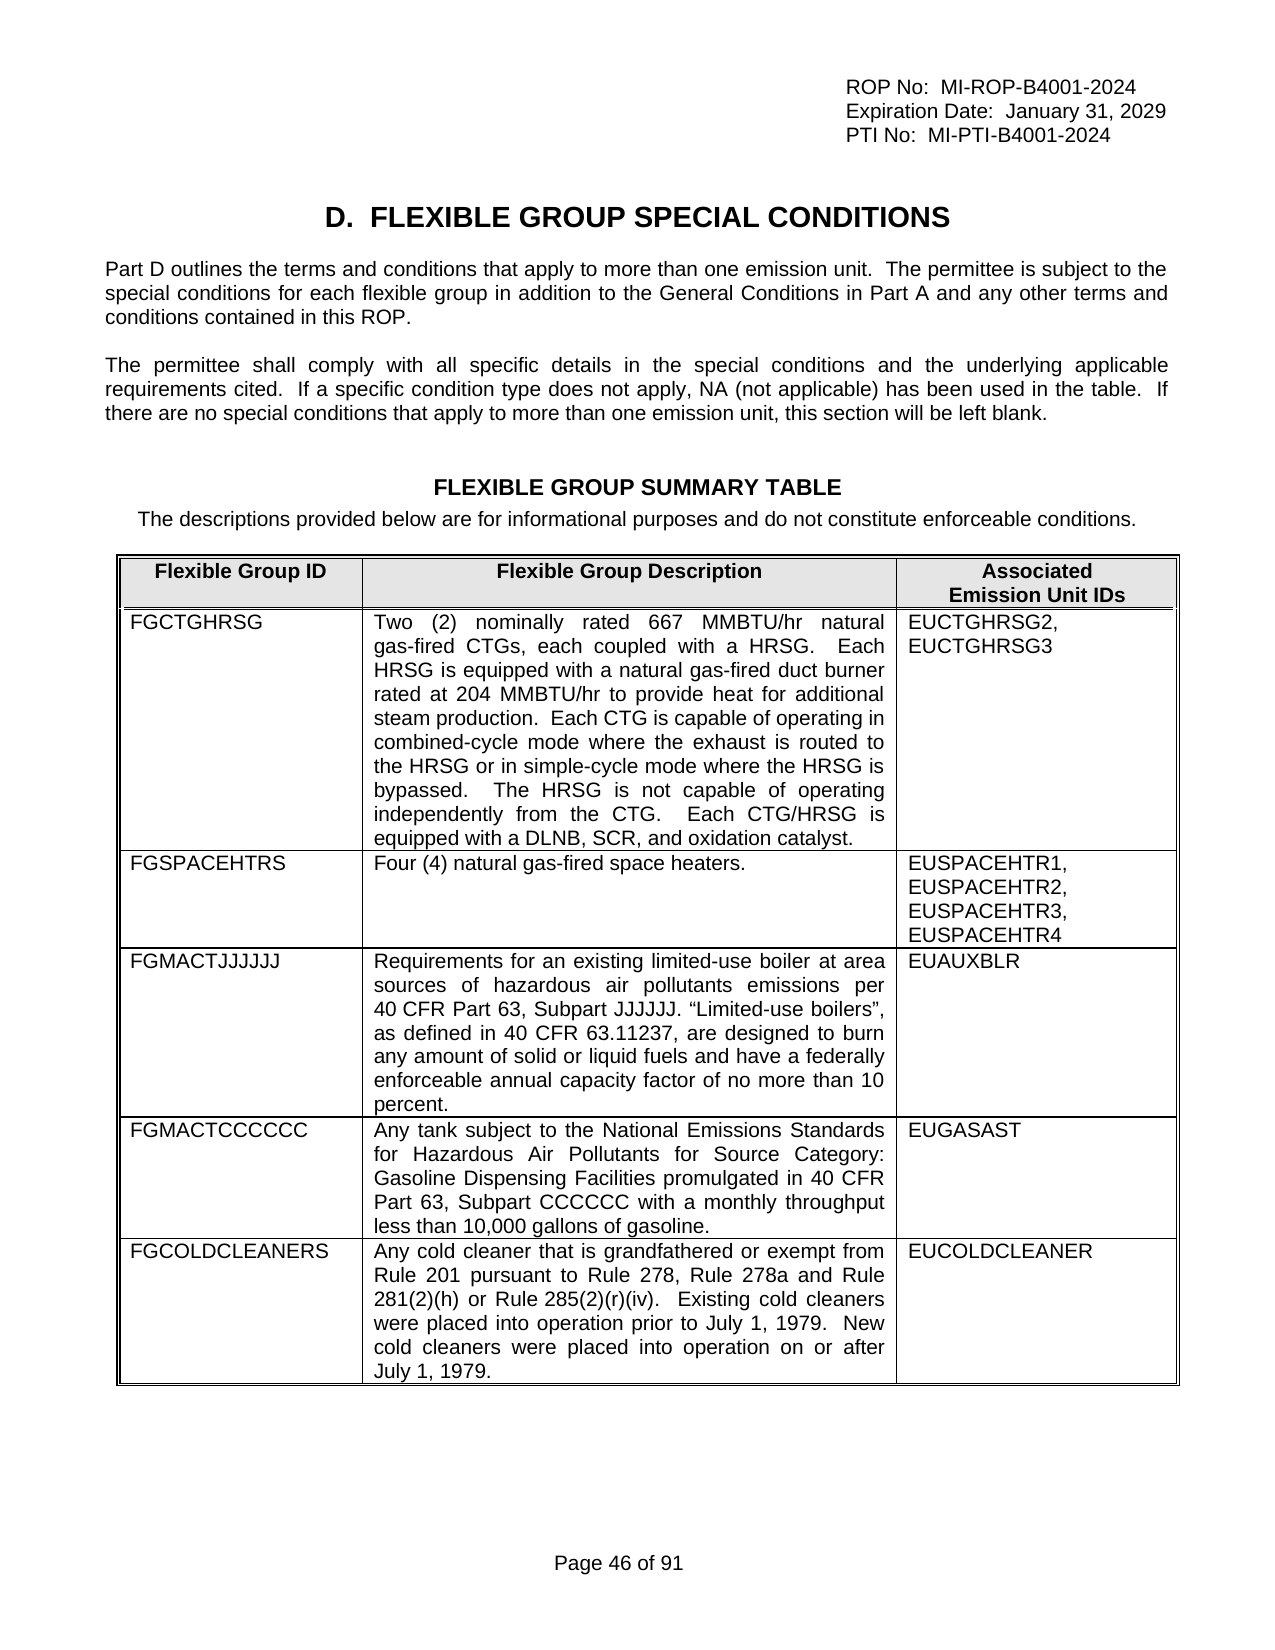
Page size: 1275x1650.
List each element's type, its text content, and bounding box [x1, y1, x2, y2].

table_cell EUCOLDCLEANER [897, 1239, 1176, 1383]
table_cell Any tank subject to the National Emissions Standards for Hazardous Air Pollutants for Source Category: Gasoline Dispensing Facilities promulgated in 40 CFR Part 63, Subpart CCCCCC with a monthly throughput less than 10,000 gallons of gasoline. [363, 1118, 896, 1238]
table_header Associated Emission Unit IDs [897, 559, 1176, 607]
table_cell EUSPACEHTR1, EUSPACEHTR2, EUSPACEHTR3, EUSPACEHTR4 [897, 851, 1176, 947]
subtitle FLEXIBLE GROUP SUMMARY TABLE [105, 474, 1170, 500]
text The descriptions provided below are for informational purposes and do not constitute enforceable conditions. [105, 506, 1170, 530]
text Part D outlines the terms and conditions that apply to more than one emission unit. The permittee is subject to the special conditions for each flexible group in addition to the General Conditions in Part A and any other terms and conditions contained in this ROP. [105, 257, 1170, 329]
table_cell EUAUXBLR [897, 949, 1176, 1116]
table_cell FGSPACEHTRS [121, 851, 362, 947]
table_cell FGCTGHRSG [121, 607, 362, 849]
table_cell Two (2) nominally rated 667 MMBTU/hr natural gas-fired CTGs, each coupled with a HRSG. Each HRSG is equipped with a natural gas-fired duct burner rated at 204 MMBTU/hr to provide heat for additional steam production. Each CTG is capable of operating in combined-cycle mode where the exhaust is routed to the HRSG or in simple-cycle mode where the HRSG is bypassed. The HRSG is not capable of operating independently from the CTG. Each CTG/HRSG is equipped with a DLNB, SCR, and oxidation catalyst. [363, 610, 896, 849]
table_cell EUGASAST [897, 1118, 1176, 1238]
table_cell FGCOLDCLEANERS [121, 1239, 362, 1383]
table_header Flexible Group Description [363, 559, 896, 607]
table_cell FGMACTJJJJJJ [121, 949, 362, 1116]
text The permittee shall comply with all specific details in the special conditions and the underlying applicable requirements cited. If a specific condition type does not apply, NA (not applicable) has been used in the table. If there are no special conditions that apply to more than one emission unit, this section will be left blank. [105, 353, 1170, 425]
table_header Flexible Group ID [121, 559, 362, 607]
table_cell Four (4) natural gas-fired space heaters. [363, 851, 896, 947]
subtitle D. FLEXIBLE GROUP SPECIAL CONDITIONS [105, 199, 1170, 233]
table_cell Requirements for an existing limited-use boiler at area sources of hazardous air pollutants emissions per 40 CFR Part 63, Subpart JJJJJJ. “Limited-use boilers”, as defined in 40 CFR 63.11237, are designed to burn any amount of solid or liquid fuels and have a federally enforceable annual capacity factor of no more than 10 percent. [363, 949, 896, 1116]
table_cell EUCTGHRSG2, EUCTGHRSG3 [897, 607, 1176, 849]
table_cell Any cold cleaner that is grandfathered or exempt from Rule 201 pursuant to Rule 278, Rule 278a and Rule 281(2)(h) or Rule 285(2)(r)(iv). Existing cold cleaners were placed into operation prior to July 1, 1979. New cold cleaners were placed into operation on or after July 1, 1979. [363, 1239, 896, 1383]
table_cell FGMACTCCCCCC [121, 1118, 362, 1238]
